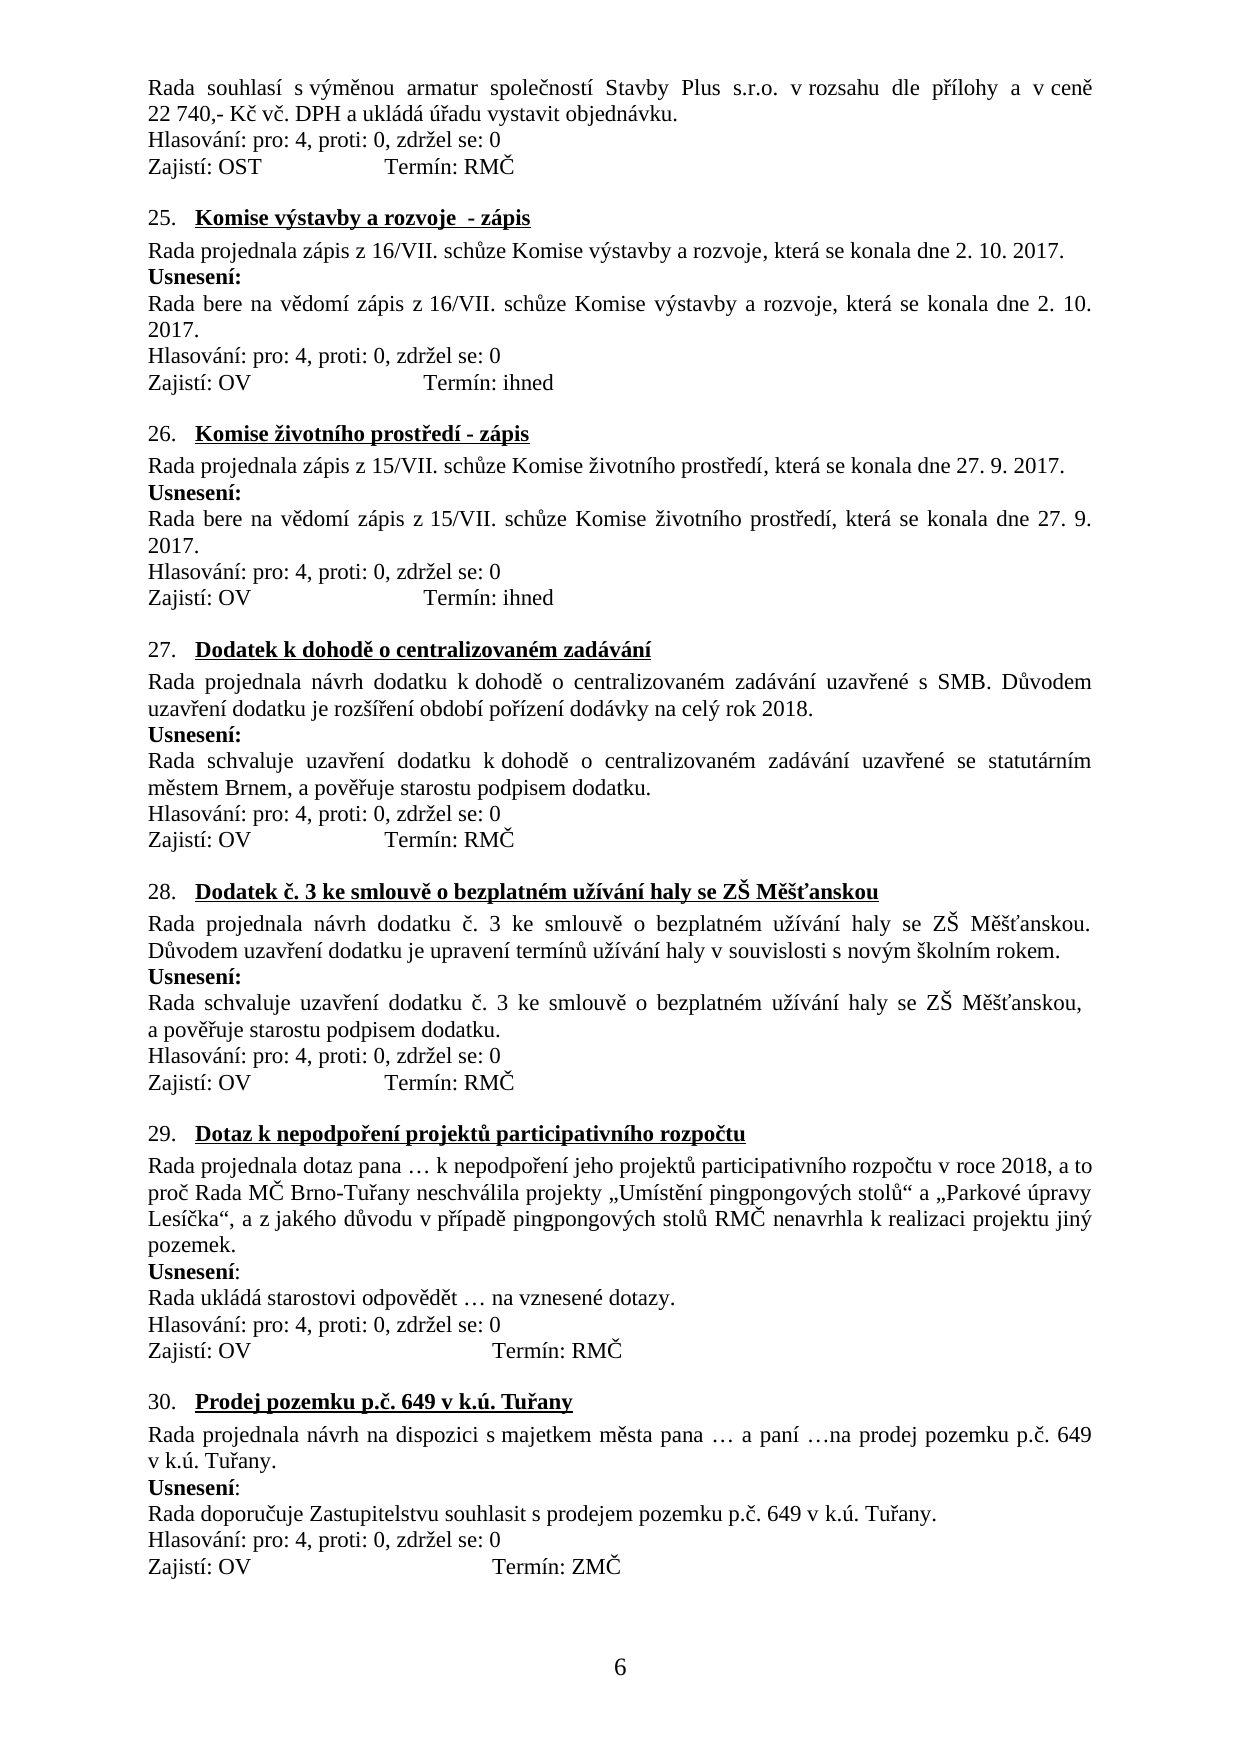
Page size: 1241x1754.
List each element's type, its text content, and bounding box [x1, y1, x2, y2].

text Usnesení: [148, 479, 1093, 505]
text Rada schvaluje uzavření dodatku č. 3 ke smlouvě o bezplatném užívání haly se ZŠ Měšťanskou, a pověřuje starostu podpisem dodatku. [148, 989, 1093, 1042]
text Usnesení: [148, 963, 1093, 989]
text Zajistí: OV Termín: ZMČ [148, 1553, 1093, 1579]
text Usnesení: [148, 721, 1093, 747]
text Rada bere na vědomí zápis z 16/VII. schůze Komise výstavby a rozvoje, která se konala dne 2. 10. 2017. [148, 289, 1093, 342]
subtitle Prodej pozemku p.č. 649 v k.ú. Tuřany [148, 1388, 1093, 1415]
text Usnesení: [148, 1258, 1093, 1284]
subtitle Dotaz k nepodpoření projektů participativního rozpočtu [148, 1120, 1093, 1146]
text Hlasování: pro: 4, proti: 0, zdržel se: 0 [148, 342, 1093, 369]
subtitle Dodatek č. 3 ke smlouvě o bezplatném užívání haly se ZŠ Měšťanskou [148, 878, 1093, 904]
text Rada projednala návrh dodatku č. 3 ke smlouvě o bezplatném užívání haly se ZŠ Měšťanskou. Důvodem uzavření dodatku je upravení termínů užívání haly v souvislosti s novým školním rokem. [148, 910, 1093, 963]
text Usnesení: [148, 1474, 1093, 1500]
text Rada schvaluje uzavření dodatku k dohodě o centralizovaném zadávání uzavřené se statutárním městem Brnem, a pověřuje starostu podpisem dodatku. [148, 747, 1093, 800]
text Zajistí: OV Termín: RMČ [148, 826, 1093, 853]
text Rada projednala dotaz pana … k nepodpoření jeho projektů participativního rozpočtu v roce 2018, a to proč Rada MČ Brno-Tuřany neschválila projekty „Umístění pingpongových stolů“ a „Parkové úpravy Lesíčka“, a z jakého důvodu v případě pingpongových stolů RMČ nenavrhla k realizaci projektu jiný pozemek. [148, 1152, 1093, 1258]
subtitle Dodatek k dohodě o centralizovaném zadávání [148, 636, 1093, 662]
text Hlasování: pro: 4, proti: 0, zdržel se: 0 [148, 127, 1093, 153]
text Zajistí: OV Termín: RMČ [148, 1068, 1093, 1095]
text Rada projednala návrh dodatku k dohodě o centralizovaném zadávání uzavřené s SMB. Důvodem uzavření dodatku je rozšíření období pořízení dodávky na celý rok 2018. [148, 668, 1093, 721]
text Hlasování: pro: 4, proti: 0, zdržel se: 0 [148, 1526, 1093, 1553]
subtitle Komise životního prostředí - zápis [148, 420, 1093, 446]
text Usnesení: [148, 263, 1093, 289]
text Zajistí: OV Termín: ihned [148, 369, 1093, 395]
text Zajistí: OV Termín: RMČ [148, 1337, 1093, 1363]
text Rada projednala zápis z 16/VII. schůze Komise výstavby a rozvoje, která se konala dne 2. 10. 2017. [148, 237, 1093, 263]
text Hlasování: pro: 4, proti: 0, zdržel se: 0 [148, 558, 1093, 584]
text Rada ukládá starostovi odpovědět … na vznesené dotazy. [148, 1284, 1093, 1311]
text Rada bere na vědomí zápis z 15/VII. schůze Komise životního prostředí, která se konala dne 27. 9. 2017. [148, 505, 1093, 558]
text Hlasování: pro: 4, proti: 0, zdržel se: 0 [148, 1311, 1093, 1337]
subtitle Komise výstavby a rozvoje - zápis [148, 204, 1093, 231]
text Rada doporučuje Zastupitelstvu souhlasit s prodejem pozemku p.č. 649 v k.ú. Tuřany. [148, 1500, 1093, 1526]
text Hlasování: pro: 4, proti: 0, zdržel se: 0 [148, 1042, 1093, 1068]
text Zajistí: OST Termín: RMČ [148, 153, 1093, 179]
text Rada souhlasí s výměnou armatur společností Stavby Plus s.r.o. v rozsahu dle přílohy a v ceně 22 740,- Kč vč. DPH a ukládá úřadu vystavit objednávku. [148, 74, 1093, 127]
text Zajistí: OV Termín: ihned [148, 584, 1093, 611]
text Rada projednala návrh na dispozici s majetkem města pana … a paní …na prodej pozemku p.č. 649 v k.ú. Tuřany. [148, 1421, 1093, 1474]
text Hlasování: pro: 4, proti: 0, zdržel se: 0 [148, 800, 1093, 826]
text Rada projednala zápis z 15/VII. schůze Komise životního prostředí, která se konala dne 27. 9. 2017. [148, 453, 1093, 479]
